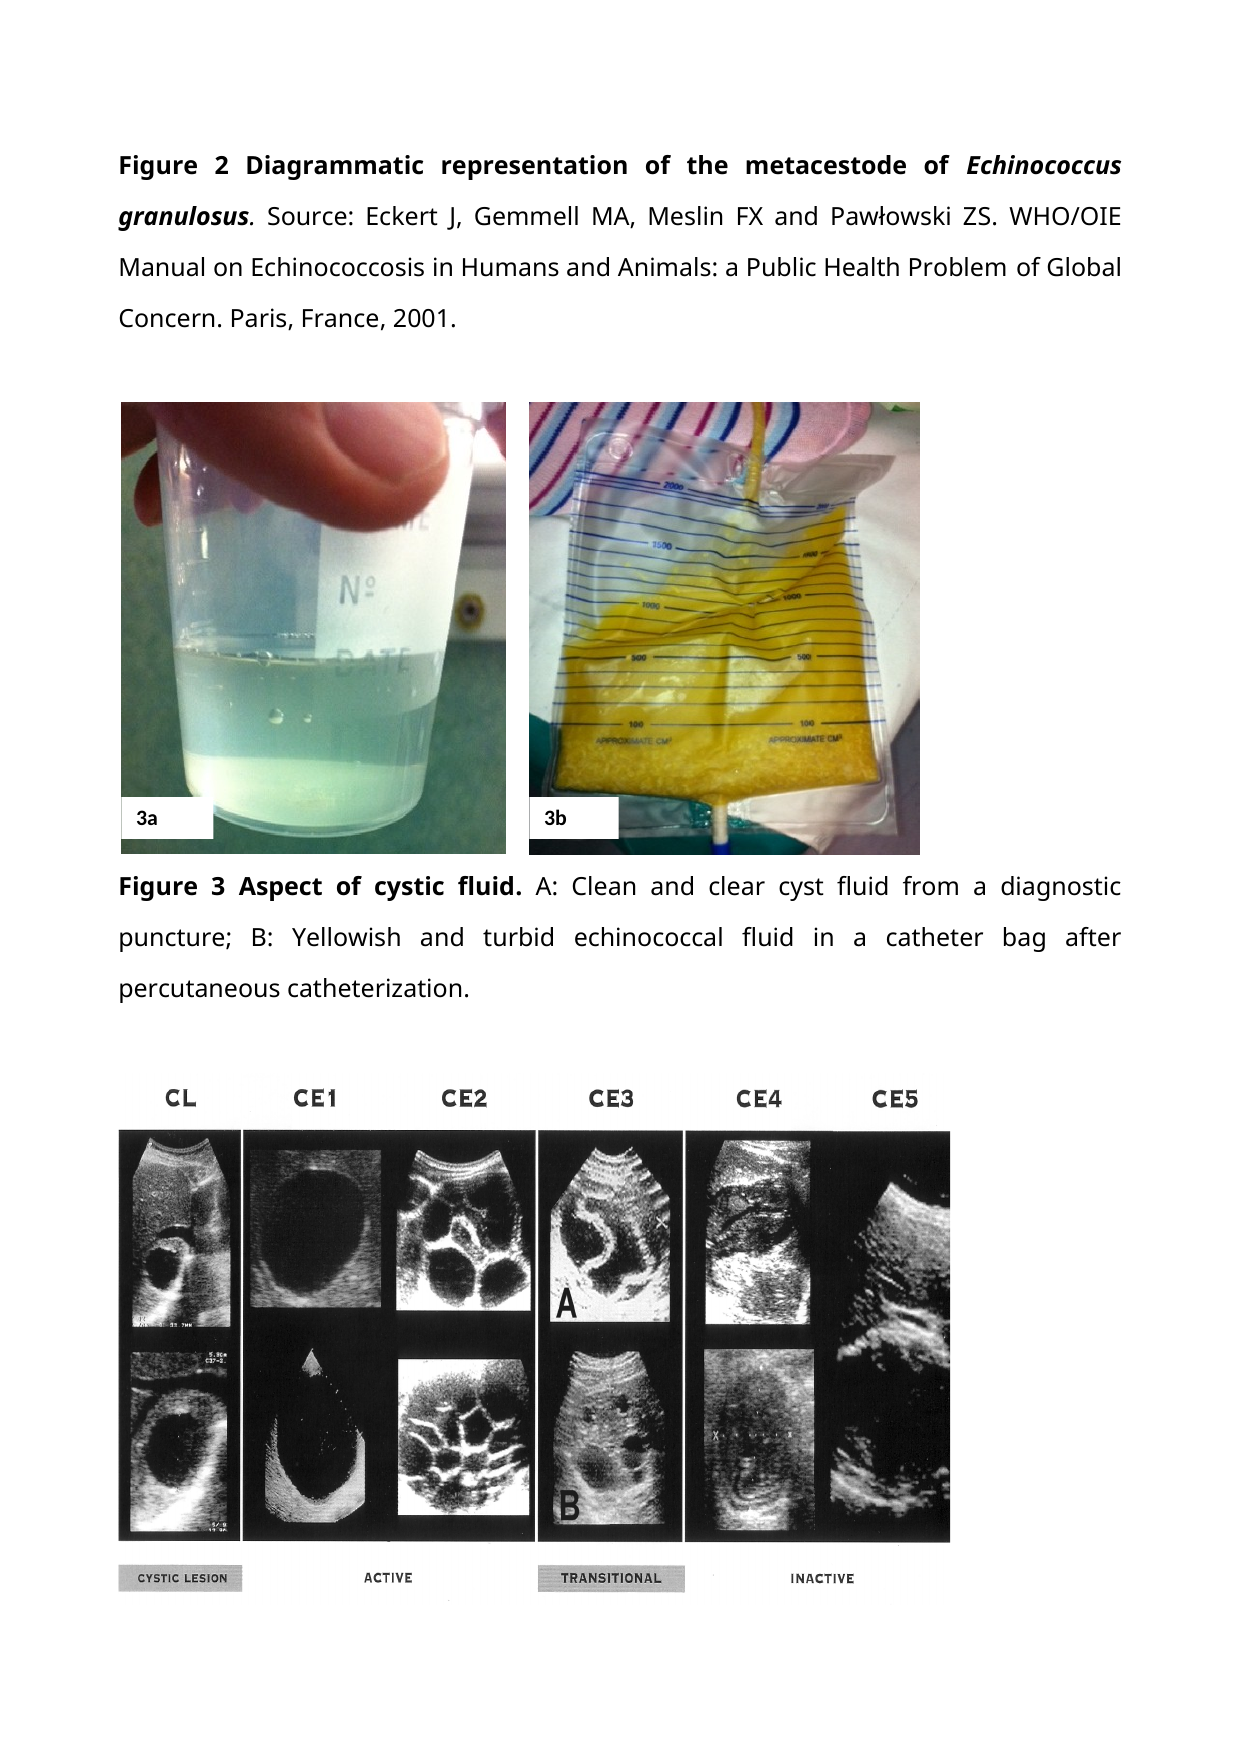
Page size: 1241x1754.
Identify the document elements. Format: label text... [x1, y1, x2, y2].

text Figure 2 Diagrammatic representation of the metacestode of Echinococcus granulosus. Source: Eckert J, Gemmell MA, Meslin FX and Pawłowski ZS. WHO/OIE Manual on Echinococcosis in Humans and Animals: a Public Health Problem of Global Concern. Paris, France, 2001. [118, 148, 1122, 335]
text Figure 3 Aspect of cystic fluid. A: Clean and clear cyst fluid from a diagnostic puncture; B: Yellowish and turbid echinococcal fluid in a catheter bag after percutaneous catheterization. [118, 869, 1122, 1005]
picture [121, 402, 506, 854]
picture [529, 402, 920, 855]
picture [118, 1073, 951, 1605]
